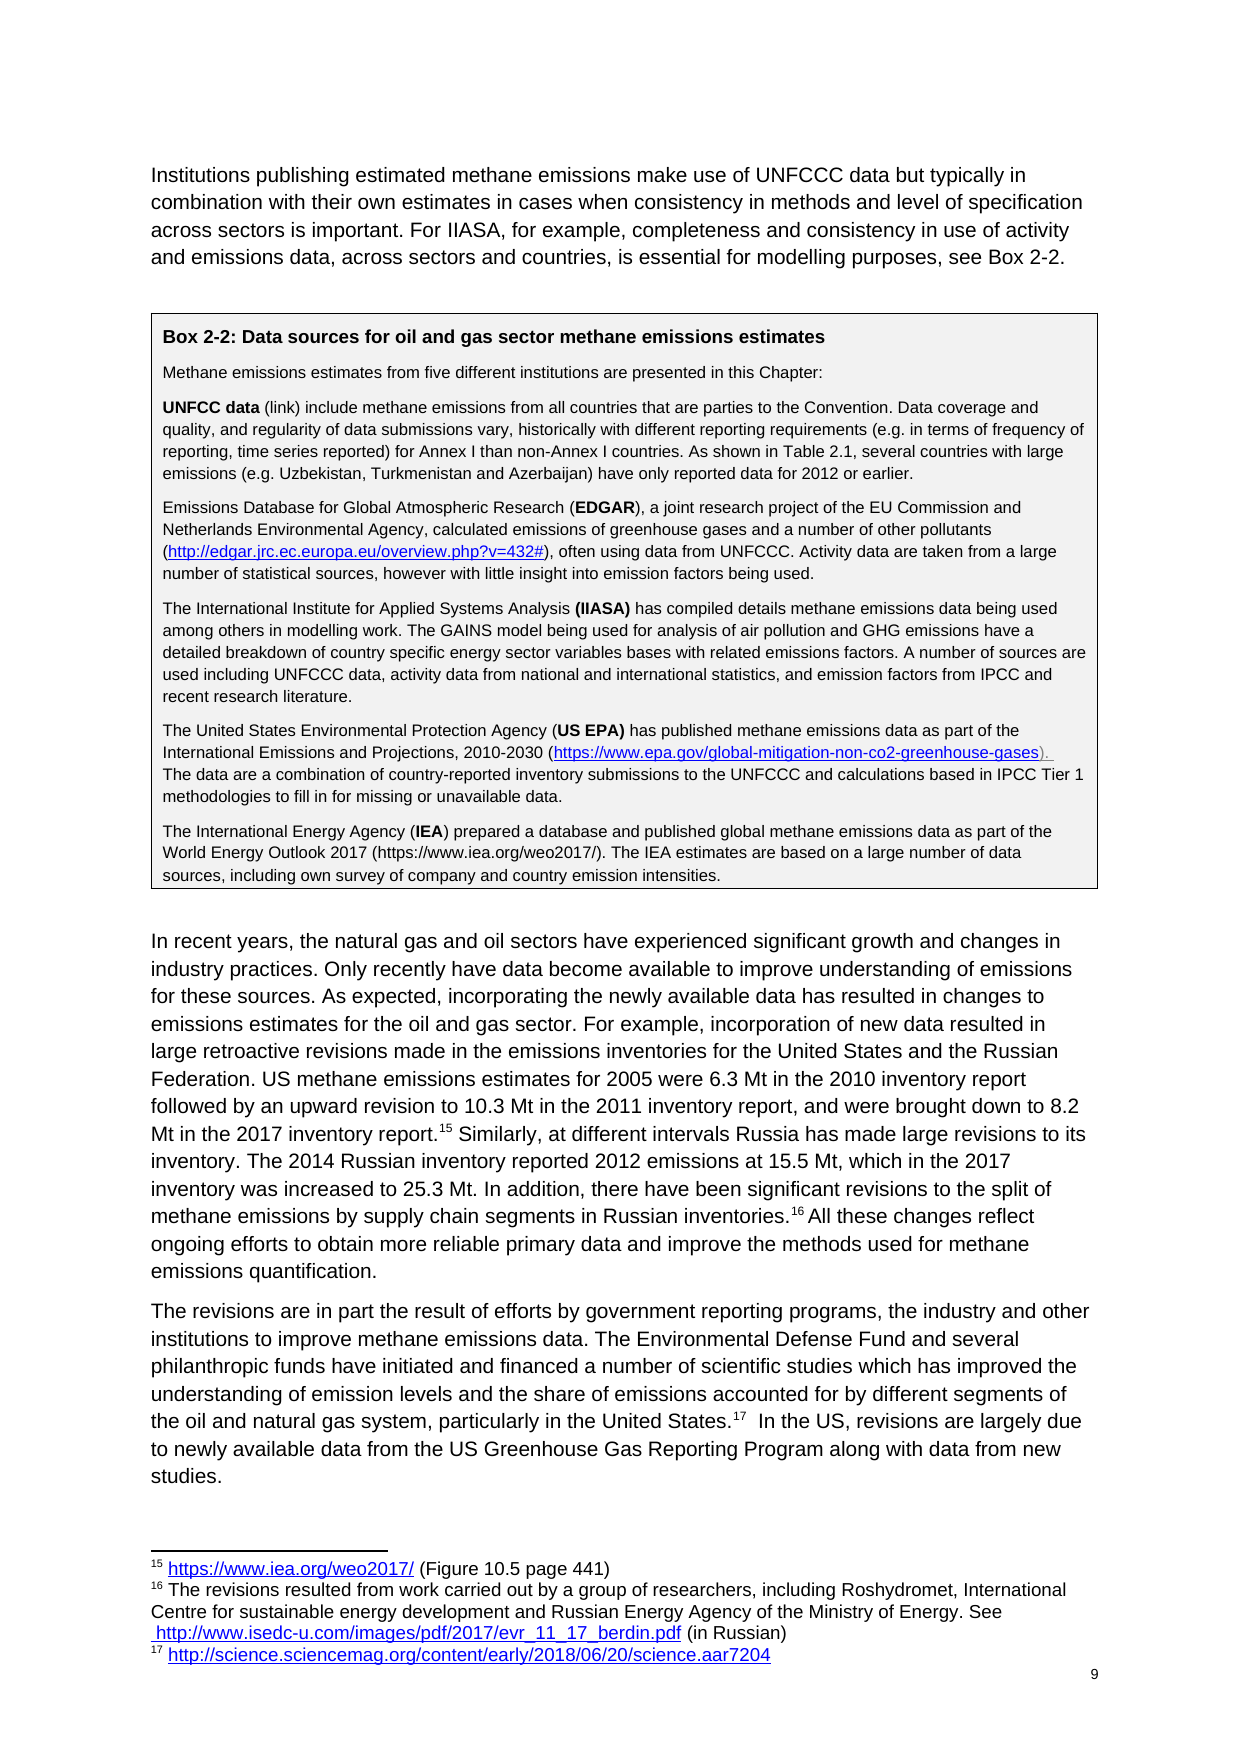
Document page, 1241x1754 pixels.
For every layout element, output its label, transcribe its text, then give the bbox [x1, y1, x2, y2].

text In recent years, the natural gas and oil sectors have experienced significant growth and changes in industry practices. Only recently have data become available to improve understanding of emissions for these sources. As expected, incorporating the newly available data has resulted in changes to emissions estimates for the oil and gas sector. For example, incorporation of new data resulted in large retroactive revisions made in the emissions inventories for the United States and the Russian Federation. US methane emissions estimates for 2005 were 6.3 Mt in the 2010 inventory report followed by an upward revision to 10.3 Mt in the 2011 inventory report, and were brought down to 8.2 Mt in the 2017 inventory report. Similarly, at different intervals Russia has made large revisions to its inventory. The 2014 Russian inventory reported 2012 emissions at 15.5 Mt, which in the 2017 inventory was increased to 25.3 Mt. In addition, there have been significant revisions to the split of methane emissions by supply chain segments in Russian inventories. All these changes reflect ongoing efforts to obtain more reliable primary data and improve the methods used for methane emissions quantification. [151, 929, 1098, 1283]
text Institutions publishing estimated methane emissions make use of UNFCCC data but typically in combination with their own estimates in cases when consistency in methods and level of specification across sectors is important. For IIASA, for example, completeness and consistency in use of activity and emissions data, across sectors and countries, is essential for modelling purposes, see Box 2-2. [151, 162, 1098, 269]
table_header Box 2-2: Data sources for oil and gas sector methane emissions estimates Methane emissions estimates from five different institutions are presented in this Chapter: UNFCC data (link) include methane emissions from all countries that are parties to the Convention. Data coverage and quality, and regularity of data submissions vary, historically with different reporting requirements (e.g. in terms of frequency of reporting, time series reported) for Annex I than non-Annex I countries. As shown in Table 2.1, several countries with large emissions (e.g. Uzbekistan, Turkmenistan and Azerbaijan) have only reported data for 2012 or earlier. Emissions Database for Global Atmospheric Research (EDGAR), a joint research project of the EU Commission and Netherlands Environmental Agency, calculated emissions of greenhouse gases and a number of other pollutants (http://edgar.jrc.ec.europa.eu/overview.php?v=432#), often using data from UNFCCC. Activity data are taken from a large number of statistical sources, however with little insight into emission factors being used. The International Institute for Applied Systems Analysis (IIASA) has compiled details methane emissions data being used among others in modelling work. The GAINS model being used for analysis of air pollution and GHG emissions have a detailed breakdown of country specific energy sector variables bases with related emissions factors. A number of sources are used including UNFCCC data, activity data from national and international statistics, and emission factors from IPCC and recent research literature. The United States Environmental Protection Agency (US EPA) has published methane emissions data as part of the International Emissions and Projections, 2010-2030 (https://www.epa.gov/global-mitigation-non-co2-greenhouse-gases). The data are a combination of country-reported inventory submissions to the UNFCCC and calculations based in IPCC Tier 1 methodologies to fill in for missing or unavailable data. The International Energy Agency (IEA) prepared a database and published global methane emissions data as part of the World Energy Outlook 2017 (https://www.iea.org/weo2017/). The IEA estimates are based on a large number of data sources, including own survey of company and country emission intensities. [152, 314, 1097, 888]
text The revisions are in part the result of efforts by government reporting programs, the industry and other institutions to improve methane emissions data. The Environmental Defense Fund and several philanthropic funds have initiated and financed a number of scientific studies which has improved the understanding of emission levels and the share of emissions accounted for by different segments of the oil and natural gas system, particularly in the United States. In the US, revisions are largely due to newly available data from the US Greenhouse Gas Reporting Program along with data from new studies. [151, 1299, 1098, 1488]
